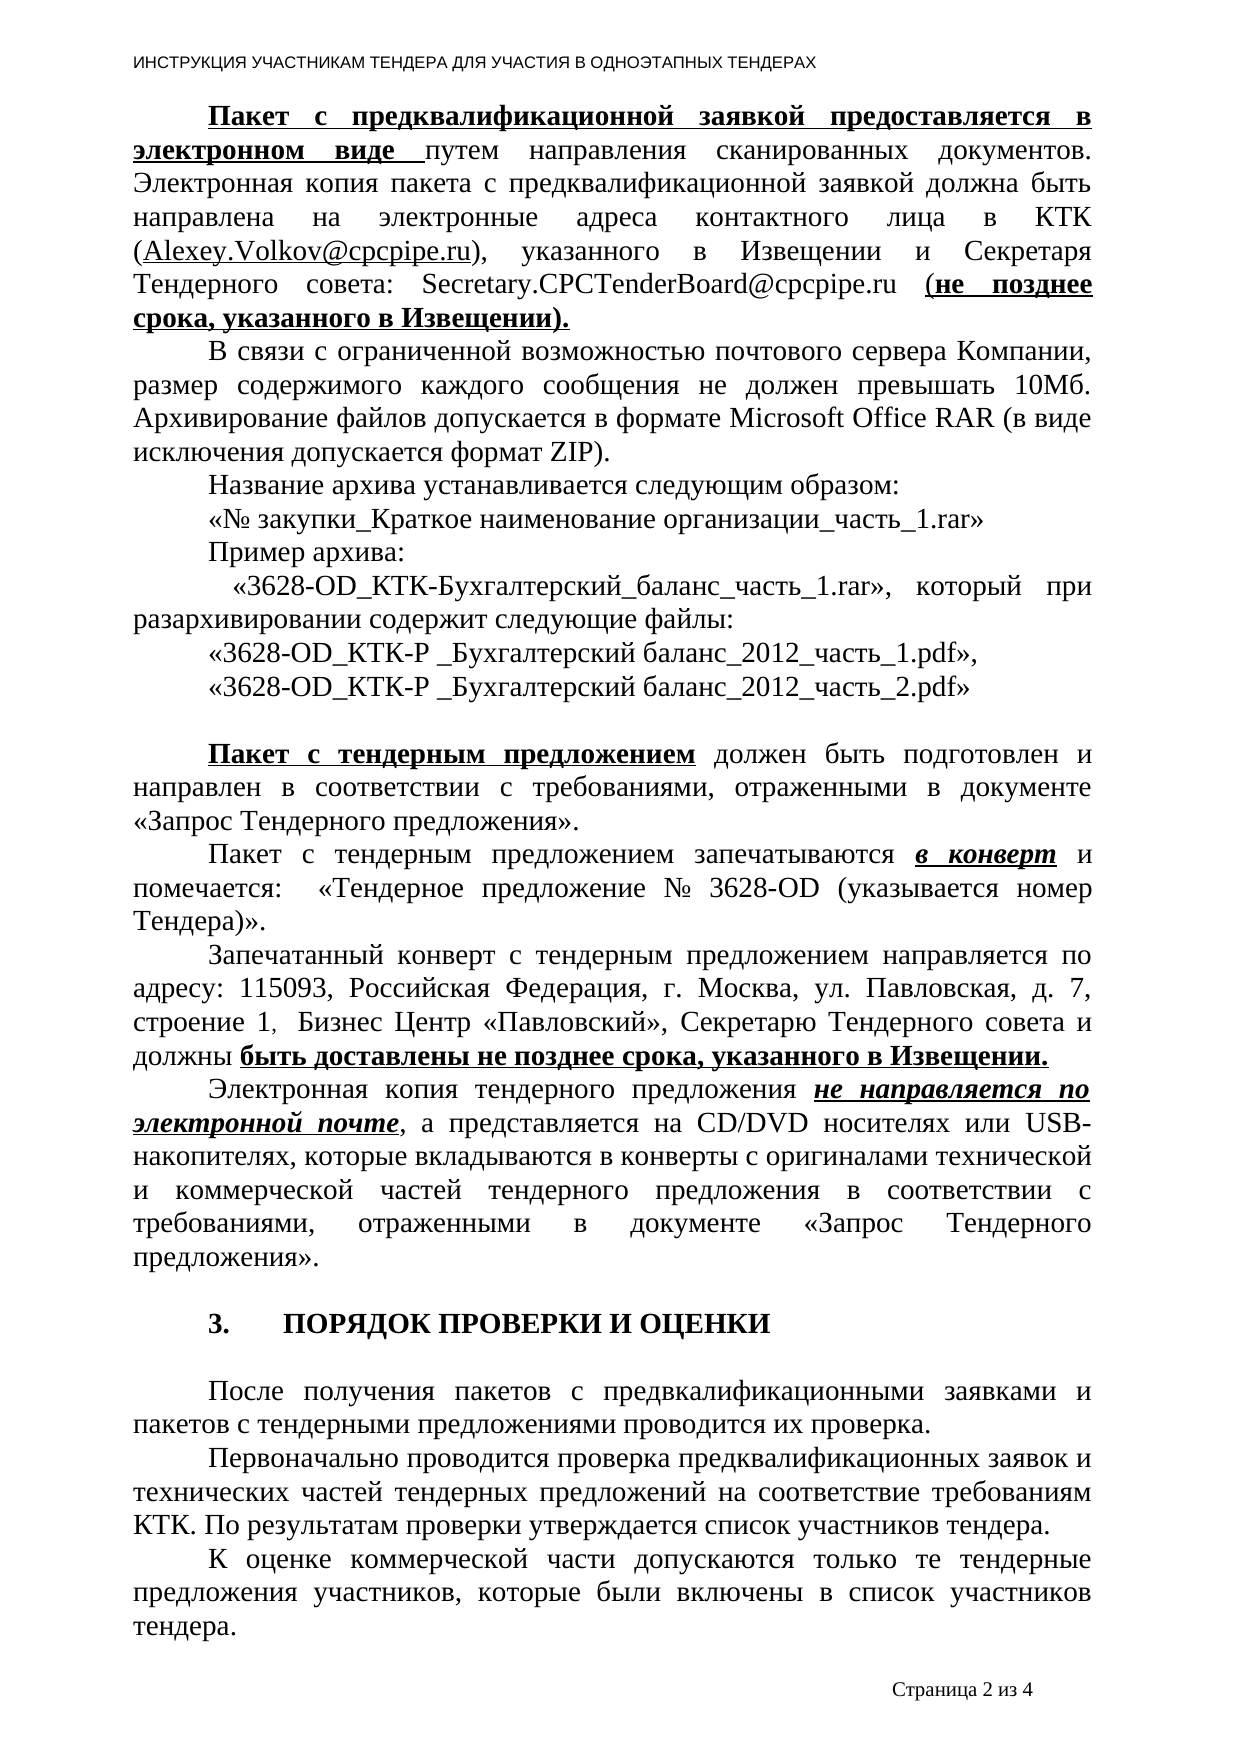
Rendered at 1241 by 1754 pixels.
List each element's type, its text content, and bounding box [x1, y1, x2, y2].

text Пакет с тендерным предложением запечатываются в конверт и помечается: «Тендерное предложение № 3628-OD (указывается номер Тендера)». [133, 836, 1092, 937]
text К оценке коммерческой части допускаются только те тендерные предложения участников, которые были включены в список участников тендера. [133, 1541, 1092, 1641]
text Электронная копия тендерного предложения не направляется по электронной почте, а представляется на CD/DVD носителях или USB-накопителях, которые вкладываются в конверты с оригиналами технической и коммерческой частей тендерного предложения в соответствии с требованиями, отраженными в документе «Запрос Тендерного предложения». [133, 1071, 1092, 1272]
text 3. ПОРЯДОК ПРОВЕРКИ И ОЦЕНКИ [133, 1306, 1092, 1339]
text Пакет с предквалификационной заявкой предоставляется в электронном виде путем направления сканированных документов. Электронная копия пакета с предквалификационной заявкой должна быть направлена на электронные адреса контактного лица в КТК (Alexey.Volkov@cpcpipe.ru), указанного в Извещении и Секретаря Тендерного совета: Secretary.CPCTenderBoard@cpcpipe.ru (не позднее срока, указанного в Извещении). [133, 98, 1092, 333]
text После получения пакетов с предвкалификационными заявками и пакетов с тендерными предложениями проводится их проверка. [133, 1373, 1092, 1440]
text Первоначально проводится проверка предквалификационных заявок и технических частей тендерных предложений на соответствие требованиям КТК. По результатам проверки утверждается список участников тендера. [133, 1440, 1092, 1541]
text Пример архива: [133, 534, 1092, 568]
text «3628-OD_КТК-Р _Бухгалтерский баланс_2012_часть_2.pdf» [133, 669, 1092, 702]
text Запечатанный конверт с тендерным предложением направляется по адресу: 115093, Российская Федерация, г. Москва, ул. Павловская, д. 7, строение 1, Бизнес Центр «Павловский», Секретарю Тендерного совета и должны быть доставлены не позднее срока, указанного в Извещении. [133, 937, 1092, 1071]
text «3628-OD_КТК-Р _Бухгалтерский баланс_2012_часть_1.pdf», [133, 635, 1092, 669]
text «3628-OD_КТК-Бухгалтерский_баланс_часть_1.rar», который при разархивировании содержит следующие файлы: [133, 568, 1092, 635]
text Пакет с тендерным предложением должен быть подготовлен и направлен в соответствии с требованиями, отраженными в документе «Запрос Тендерного предложения». [133, 736, 1092, 836]
text «№ закупки_Краткое наименование организации_часть_1.rar» [133, 501, 1092, 534]
text В связи с ограниченной возможностью почтового сервера Компании, размер содержимого каждого сообщения не должен превышать 10Мб. Архивирование файлов допускается в формате Microsoft Office RAR (в виде исключения допускается формат ZIP). [133, 333, 1092, 467]
text Название архива устанавливается следующим образом: [133, 467, 1092, 501]
